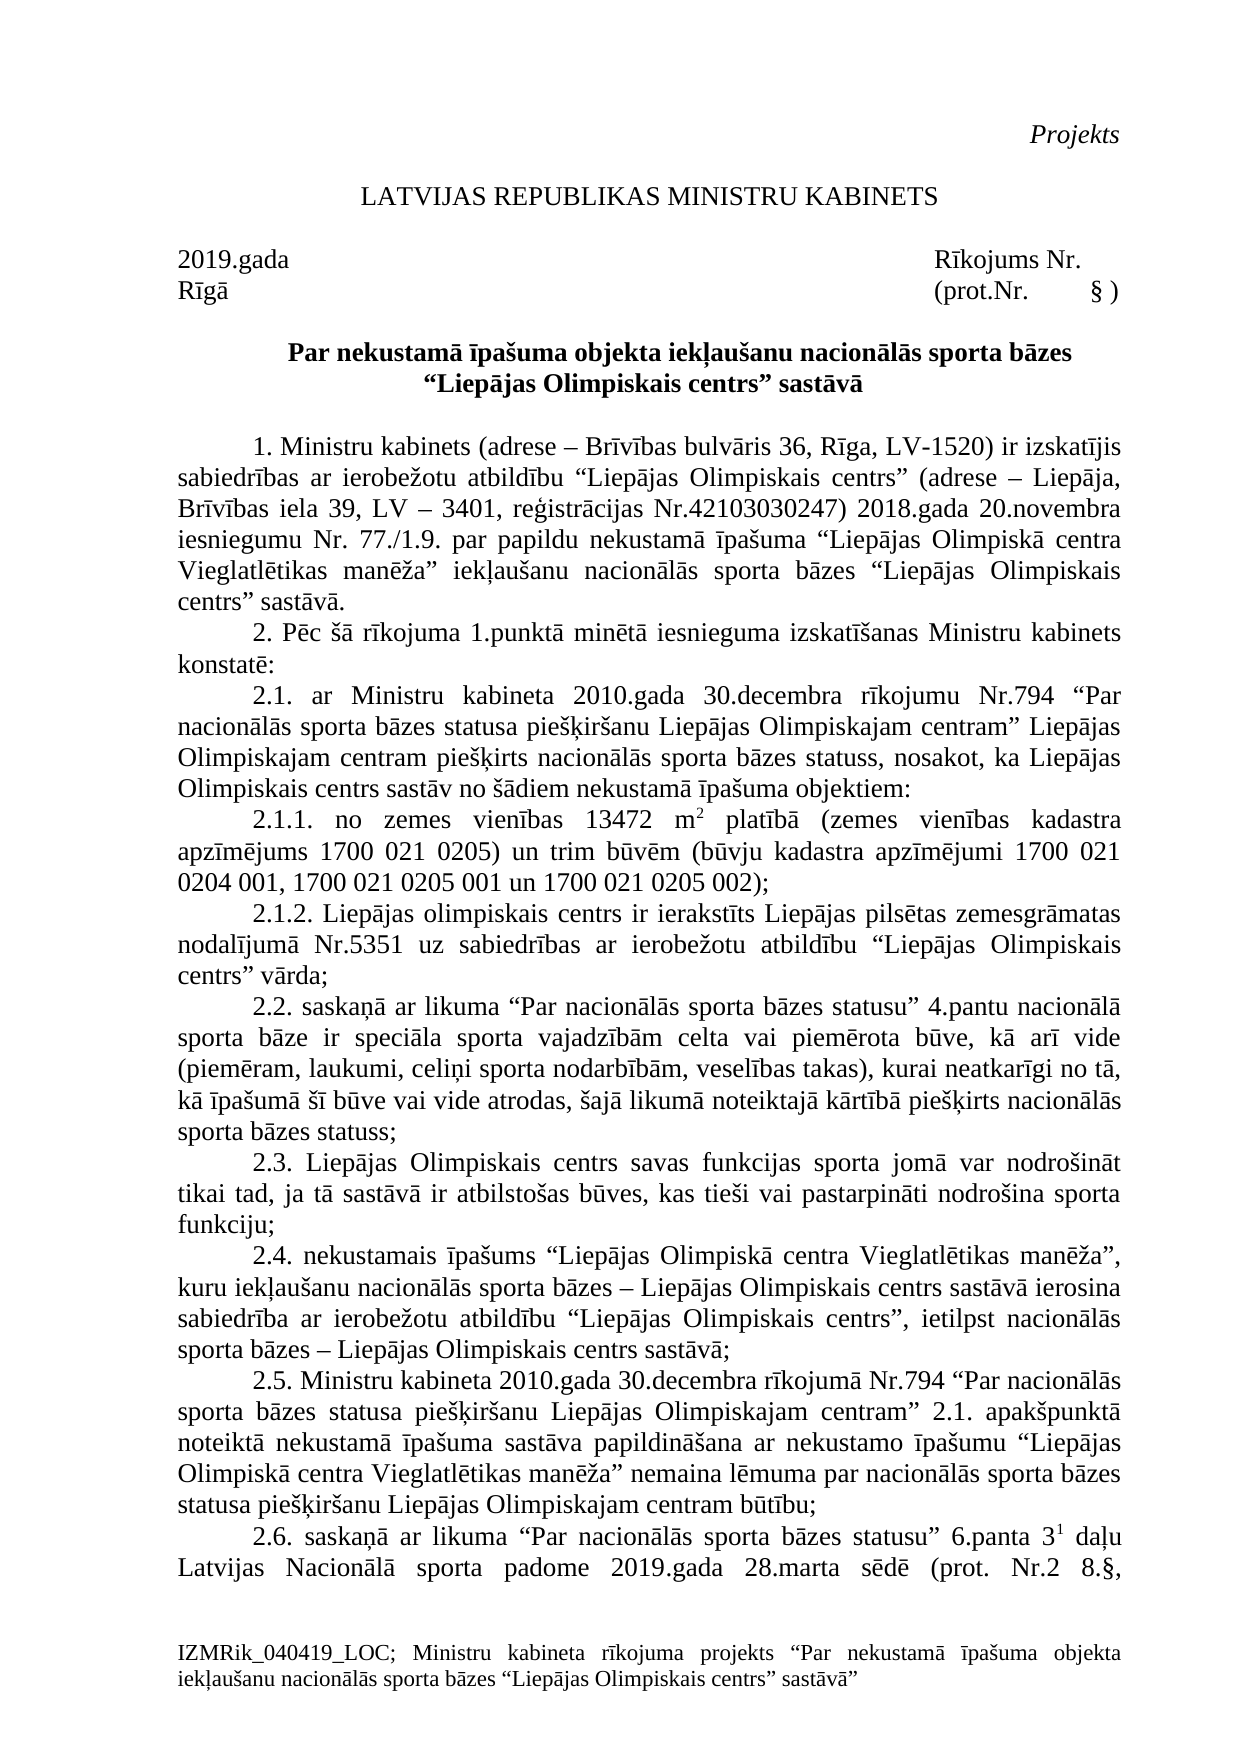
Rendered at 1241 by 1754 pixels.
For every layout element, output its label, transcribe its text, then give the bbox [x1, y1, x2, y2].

text Par nekustamā īpašuma objekta iekļaušanu nacionālās sporta bāzes “Liepājas Olimpiskais centrs” sastāvā [177, 336, 1109, 398]
text 2.1. ar Ministru kabineta 2010.gada 30.decembra rīkojumu Nr.794 “Par nacionālās sporta bāzes statusa piešķiršanu Liepājas Olimpiskajam centram” Liepājas Olimpiskajam centram piešķirts nacionālās sporta bāzes statuss, nosakot, ka Liepājas Olimpiskais centrs sastāv no šādiem nekustamā īpašuma objektiem: [177, 679, 1122, 803]
text 2.1.2. Liepājas olimpiskais centrs ir ierakstīts Liepājas pilsētas zemesgrāmatas nodalījumā Nr.5351 uz sabiedrības ar ierobežotu atbildību “Liepājas Olimpiskais centrs” vārda; [177, 897, 1122, 990]
text 2.4. nekustamais īpašums “Liepājas Olimpiskā centra Vieglatlētikas manēža”, kuru iekļaušanu nacionālās sporta bāzes – Liepājas Olimpiskais centrs sastāvā ierosina sabiedrība ar ierobežotu atbildību “Liepājas Olimpiskais centrs”, ietilpst nacionālās sporta bāzes – Liepājas Olimpiskais centrs sastāvā; [177, 1239, 1122, 1364]
text 2.2. saskaņā ar likuma “Par nacionālās sporta bāzes statusu” 4.pantu nacionālā sporta bāze ir speciāla sporta vajadzībām celta vai piemērota būve, kā arī vide (piemēram, laukumi, celiņi sporta nodarbībām, veselības takas), kurai neatkarīgi no tā, kā īpašumā šī būve vai vide atrodas, šajā likumā noteiktajā kārtībā piešķirts nacionālās sporta bāzes statuss; [177, 990, 1122, 1146]
text 2. Pēc šā rīkojuma 1.punktā minētā iesnieguma izskatīšanas Ministru kabinets konstatē: [177, 617, 1122, 679]
text 2019.gada Rīkojums Nr. [177, 243, 1122, 274]
text 2.1.1. no zemes vienības 13472 m2 platībā (zemes vienības kadastra apzīmējums 1700 021 0205) un trim būvēm (būvju kadastra apzīmējumi 1700 021 0204 001, 1700 021 0205 001 un 1700 021 0205 002); [177, 803, 1122, 897]
text Rīgā (prot.Nr. § ) [177, 274, 1122, 305]
text LATVIJAS REPUBLIKAS MINISTRU KABINETS [177, 181, 1122, 212]
text 2.3. Liepājas Olimpiskais centrs savas funkcijas sporta jomā var nodrošināt tikai tad, ja tā sastāvā ir atbilstošas būves, kas tieši vai pastarpināti nodrošina sporta funkciju; [177, 1146, 1122, 1239]
text 1. Ministru kabinets (adrese – Brīvības bulvāris 36, Rīga, LV-1520) ir izskatījis sabiedrības ar ierobežotu atbildību “Liepājas Olimpiskais centrs” (adrese – Liepāja, Brīvības iela 39, LV – 3401, reģistrācijas Nr.42103030247) 2018.gada 20.novembra iesniegumu Nr. 77./1.9. par papildu nekustamā īpašuma “Liepājas Olimpiskā centra Vieglatlētikas manēža” iekļaušanu nacionālās sporta bāzes “Liepājas Olimpiskais centrs” sastāvā. [177, 430, 1122, 617]
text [177, 1520, 1122, 1582]
text 2.5. Ministru kabineta 2010.gada 30.decembra rīkojumā Nr.794 “Par nacionālās sporta bāzes statusa piešķiršanu Liepājas Olimpiskajam centram” 2.1. apakšpunktā noteiktā nekustamā īpašuma sastāva papildināšana ar nekustamo īpašumu “Liepājas Olimpiskā centra Vieglatlētikas manēža” nemaina lēmuma par nacionālās sporta bāzes statusa piešķiršanu Liepājas Olimpiskajam centram būtību; [177, 1364, 1122, 1520]
text Projekts [177, 118, 1122, 149]
